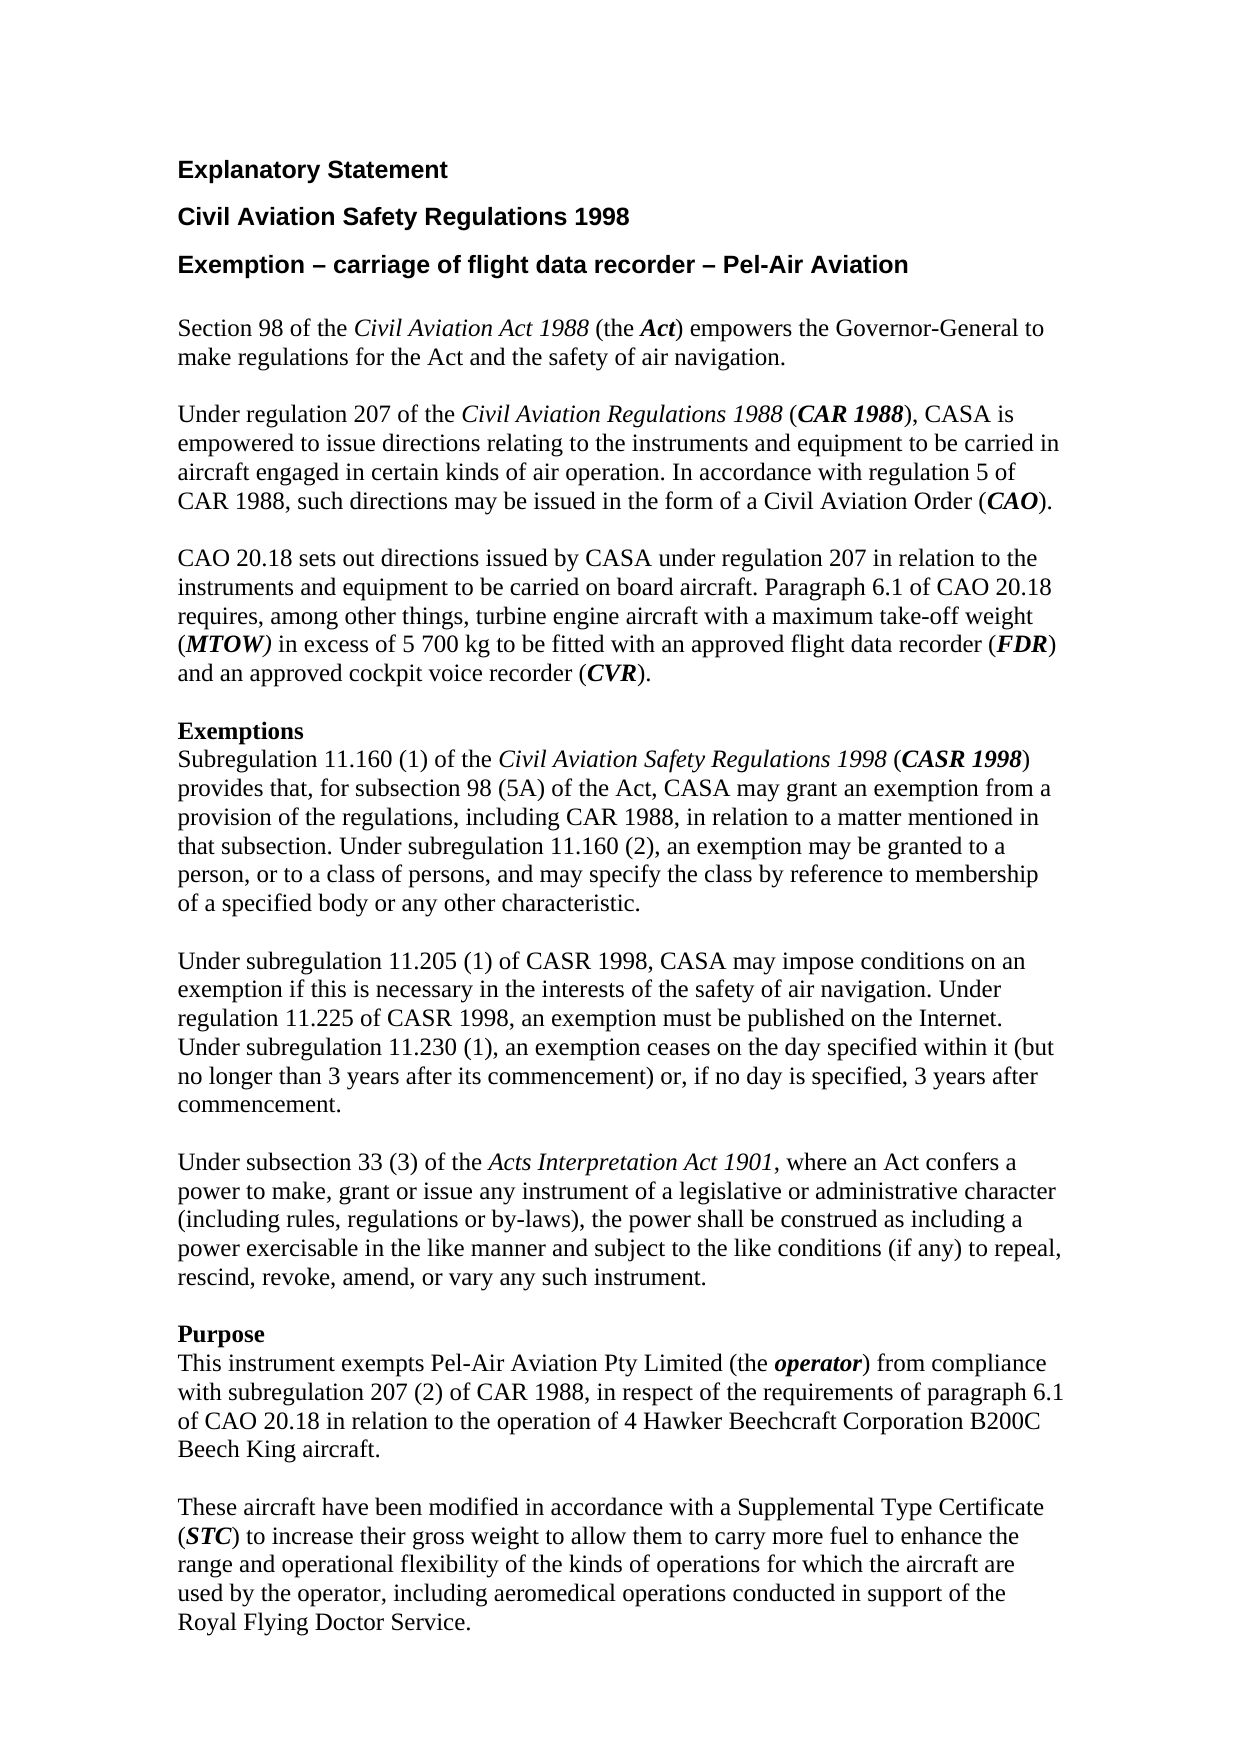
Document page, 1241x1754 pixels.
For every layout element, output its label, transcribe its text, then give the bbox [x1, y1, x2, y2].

text Under subsection 33 (3) of the Acts Interpretation Act 1901, where an Act confers a power to make, grant or issue any instrument of a legislative or administrative character (including rules, regulations or by-laws), the power shall be construed as including a power exercisable in the like manner and subject to the like conditions (if any) to repeal, rescind, revoke, amend, or vary any such instrument. [177, 1147, 1063, 1291]
subtitle Civil Aviation Safety Regulations 1998 [177, 202, 1063, 231]
text Under subregulation 11.205 (1) of CASR 1998, CASA may impose conditions on an exemption if this is necessary in the interests of the safety of air navigation. Under regulation 11.225 of CASR 1998, an exemption must be published on the Internet. Under subregulation 11.230 (1), an exemption ceases on the day specified within it (but no longer than 3 years after its commencement) or, if no day is specified, 3 years after commencement. [177, 946, 1063, 1118]
text Subregulation 11.160 (1) of the Civil Aviation Safety Regulations 1998 (CASR 1998) provides that, for subsection 98 (5A) of the Act, CASA may grant an exemption from a provision of the regulations, including CAR 1988, in relation to a matter mentioned in that subsection. Under subregulation 11.160 (2), an exemption may be granted to a person, or to a class of persons, and may specify the class by reference to membership of a specified body or any other characteristic. [177, 744, 1063, 917]
text Exemptions [177, 716, 1063, 744]
text Section 98 of the Civil Aviation Act 1988 (the Act) empowers the Governor-General to make regulations for the Act and the safety of air navigation. [177, 313, 1063, 371]
text CAO 20.18 sets out directions issued by CASA under regulation 207 in relation to the instruments and equipment to be carried on board aircraft. Paragraph 6.1 of CAO 20.18 requires, among other things, turbine engine aircraft with a maximum take-off weight (MTOW) in excess of 5 700 kg to be fitted with an approved flight data recorder (FDR) and an approved cockpit voice recorder (CVR). [177, 543, 1063, 687]
subtitle Explanatory Statement [177, 154, 1063, 183]
subtitle Exemption – carriage of flight data recorder – Pel-Air Aviation [177, 249, 1063, 278]
text These aircraft have been modified in accordance with a Supplemental Type Certificate (STC) to increase their gross weight to allow them to carry more fuel to enhance the range and operational flexibility of the kinds of operations for which the aircraft are used by the operator, including aeromedical operations conducted in support of the Royal Flying Doctor Service. [177, 1492, 1063, 1636]
text Under regulation 207 of the Civil Aviation Regulations 1988 (CAR 1988), CASA is empowered to issue directions relating to the instruments and equipment to be carried in aircraft engaged in certain kinds of air operation. In accordance with regulation 5 of CAR 1988, such directions may be issued in the form of a Civil Aviation Order (CAO). [177, 399, 1063, 514]
text This instrument exempts Pel-Air Aviation Pty Limited (the operator) from compliance with subregulation 207 (2) of CAR 1988, in respect of the requirements of paragraph 6.1 of CAO 20.18 in relation to the operation of 4 Hawker Beechcraft Corporation B200C Beech King aircraft. [177, 1348, 1078, 1463]
text Purpose [177, 1319, 1063, 1348]
